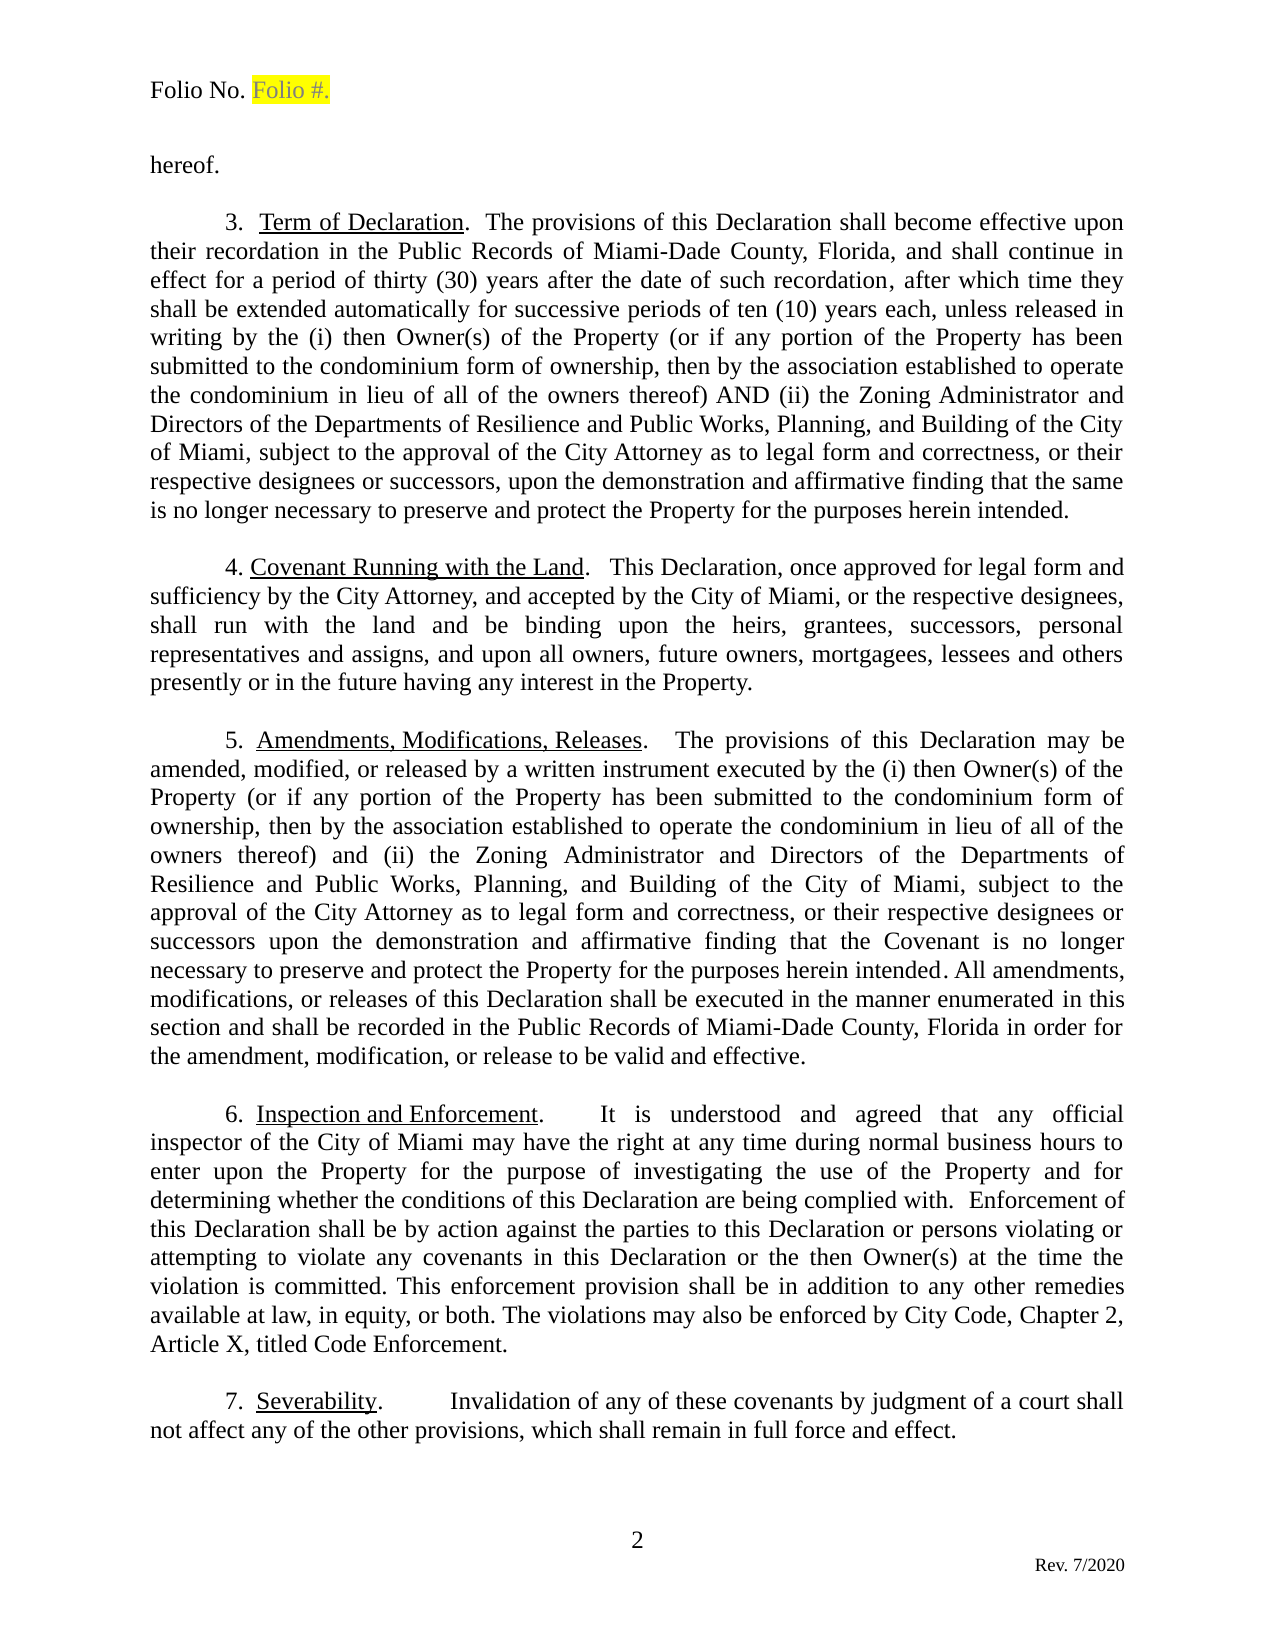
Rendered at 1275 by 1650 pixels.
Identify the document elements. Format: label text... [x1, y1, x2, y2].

text 4. Covenant Running with the Land. This Declaration, once approved for legal form and sufficiency by the City Attorney, and accepted by the City of Miami, or the respective designees, shall run with the land and be binding upon the heirs, grantees, successors, personal representatives and assigns, and upon all owners, future owners, mortgagees, lessees and others presently or in the future having any interest in the Property. [150, 552, 1125, 696]
text 6. Inspection and Enforcement. It is understood and agreed that any official inspector of the City of Miami may have the right at any time during normal business hours to enter upon the Property for the purpose of investigating the use of the Property and for determining whether the conditions of this Declaration are being complied with. Enforcement of this Declaration shall be by action against the parties to this Declaration or persons violating or attempting to violate any covenants in this Declaration or the then Owner(s) at the time the violation is committed. This enforcement provision shall be in addition to any other remedies available at law, in equity, or both. The violations may also be enforced by City Code, Chapter 2, Article X, titled Code Enforcement. [150, 1099, 1125, 1357]
text 5. Amendments, Modifications, Releases. The provisions of this Declaration may be amended, modified, or released by a written instrument executed by the (i) then Owner(s) of the Property (or if any portion of the Property has been submitted to the condominium form of ownership, then by the association established to operate the condominium in lieu of all of the owners thereof) and (ii) the Zoning Administrator and Directors of the Departments of Resilience and Public Works, Planning, and Building of the City of Miami, subject to the approval of the City Attorney as to legal form and correctness, or their respective designees or successors upon the demonstration and affirmative finding that the Covenant is no longer necessary to preserve and protect the Property for the purposes herein intended. All amendments, modifications, or releases of this Declaration shall be executed in the manner enumerated in this section and shall be recorded in the Public Records of Miami-Dade County, Florida in order for the amendment, modification, or release to be valid and effective. [150, 725, 1125, 1070]
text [150, 150, 1125, 179]
text 7. Severability. Invalidation of any of these covenants by judgment of a court shall not affect any of the other provisions, which shall remain in full force and effect. [150, 1386, 1125, 1444]
text 3. Term of Declaration. The provisions of this Declaration shall become effective upon their recordation in the Public Records of Miami-Dade County, Florida, and shall continue in effect for a period of thirty (30) years after the date of such recordation‚ after which time they shall be extended automatically for successive periods of ten (10) years each, unless released in writing by the (i) then Owner(s) of the Property (or if any portion of the Property has been submitted to the condominium form of ownership, then by the association established to operate the condominium in lieu of all of the owners thereof) AND (ii) the Zoning Administrator and Directors of the Departments of Resilience and Public Works, Planning, and Building of the City of Miami, subject to the approval of the City Attorney as to legal form and correctness, or their respective designees or successors, upon the demonstration and affirmative finding that the same is no longer necessary to preserve and protect the Property for the purposes herein intended. [150, 207, 1125, 524]
